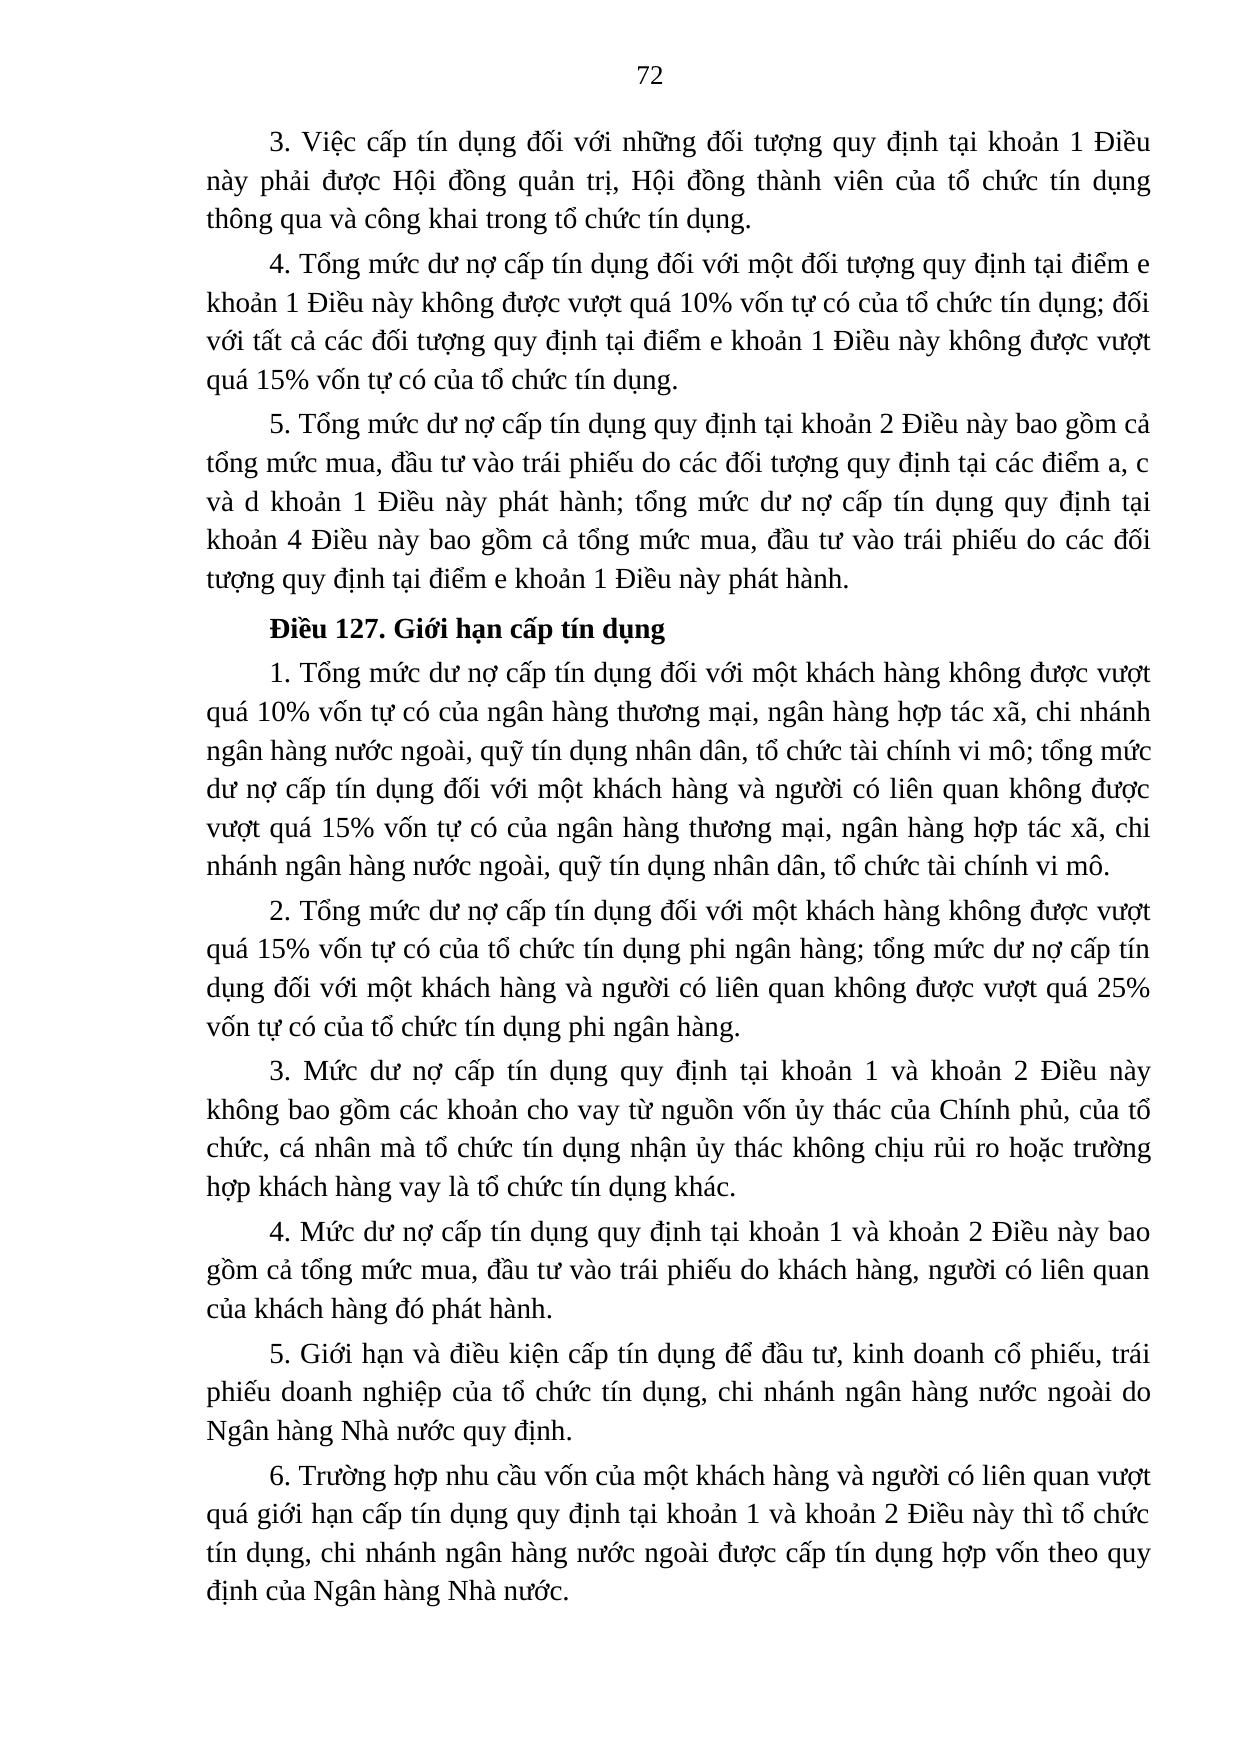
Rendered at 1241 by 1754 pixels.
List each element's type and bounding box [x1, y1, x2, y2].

table_cell [195, 605, 1163, 1617]
table_cell [195, 118, 1163, 604]
